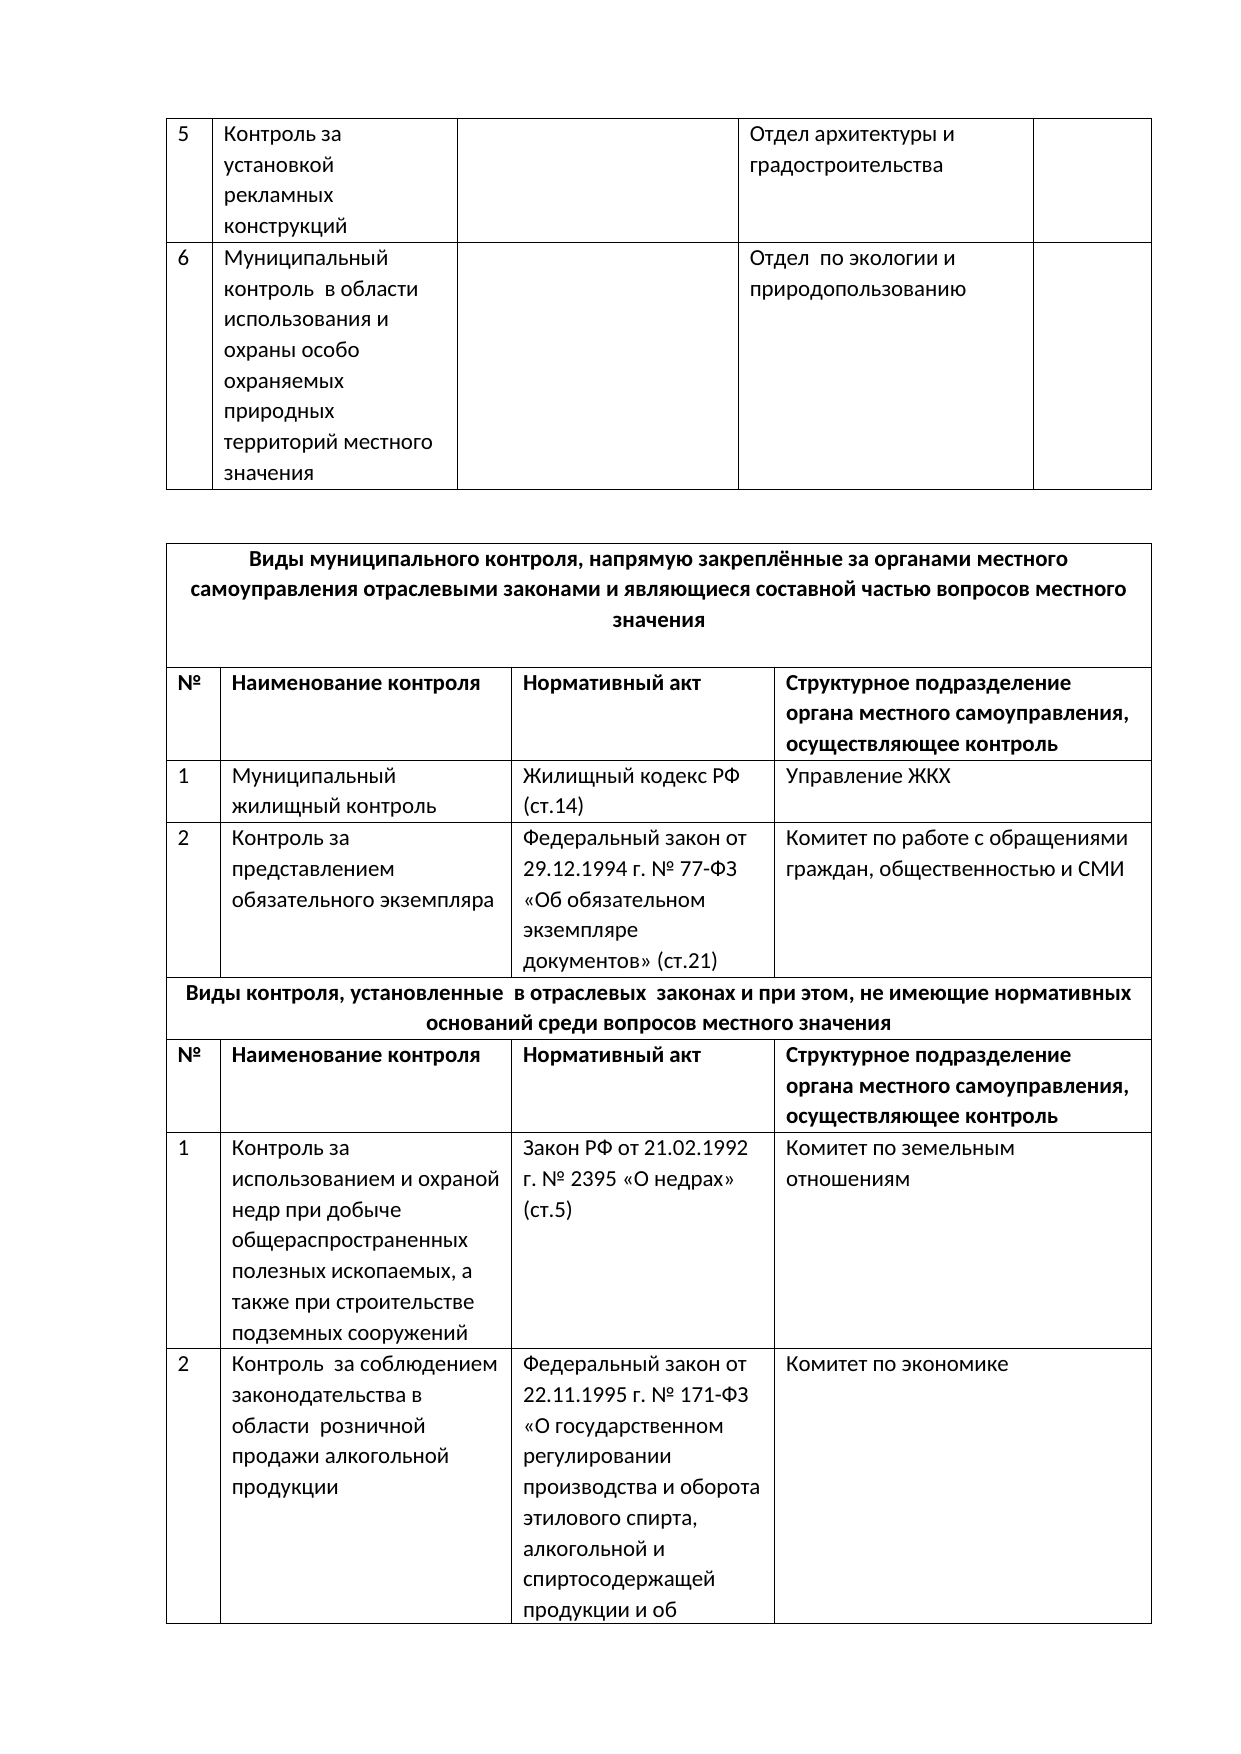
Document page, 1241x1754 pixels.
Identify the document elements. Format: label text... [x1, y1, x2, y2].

table_cell Наименование контроля [221, 668, 511, 760]
table_cell Комитет по земельным отношениям [775, 1133, 1151, 1348]
table_cell Закон РФ от 21.02.1992 г. № 2395 «О недрах» (ст.5) [512, 1133, 774, 1348]
table_cell Наименование контроля [221, 1040, 511, 1132]
table_cell Муниципальный контроль в области использования и охраны особо охраняемых природных территорий местного значения [213, 243, 457, 489]
table_cell 2 [167, 823, 220, 977]
table_cell Контроль за представлением обязательного экземпляра [221, 823, 511, 977]
table_cell Комитет по работе с обращениями граждан, общественностью и СМИ [775, 823, 1151, 977]
table_cell 1 [167, 761, 220, 822]
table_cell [775, 1349, 1151, 1623]
table_cell [458, 119, 738, 242]
table_cell 1 [167, 1133, 220, 1348]
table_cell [221, 1349, 511, 1623]
table_cell [1034, 243, 1151, 489]
table_cell [1034, 119, 1151, 242]
table_cell № [167, 668, 220, 760]
table_cell Виды контроля, установленные в отраслевых законах и при этом, не имеющие нормативных оснований среди вопросов местного значения [167, 978, 1151, 1039]
table_cell Муниципальный жилищный контроль [221, 761, 511, 822]
table_header Виды муниципального контроля, напрямую закреплённые за органами местного самоуправления отраслевыми законами и являющиеся составной частью вопросов местного значения [167, 544, 1151, 667]
table_cell Структурное подразделение органа местного самоуправления, осуществляющее контроль [775, 668, 1151, 760]
table_cell № [167, 1040, 220, 1132]
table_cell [512, 1349, 774, 1623]
table_cell Нормативный акт [512, 1040, 774, 1132]
table_cell Контроль за установкой рекламных конструкций [213, 119, 457, 242]
table_cell Структурное подразделение органа местного самоуправления, осуществляющее контроль [775, 1040, 1151, 1132]
table_cell Управление ЖКХ [775, 761, 1151, 822]
table_cell Отдел по экологии и природопользованию [739, 243, 1033, 489]
table_cell 2 [167, 1349, 220, 1623]
table_cell [458, 243, 738, 489]
table_cell Нормативный акт [512, 668, 774, 760]
table_cell Жилищный кодекс РФ (ст.14) [512, 761, 774, 822]
table_cell Отдел архитектуры и градостроительства [739, 119, 1033, 242]
table_cell Федеральный закон от 29.12.1994 г. № 77-ФЗ «Об обязательном экземпляре документов» (ст.21) [512, 823, 774, 977]
table_cell 6 [167, 243, 212, 489]
table_cell 5 [167, 119, 212, 242]
table_cell Контроль за использованием и охраной недр при добыче общераспространенных полезных ископаемых, а также при строительстве подземных сооружений [221, 1133, 511, 1348]
